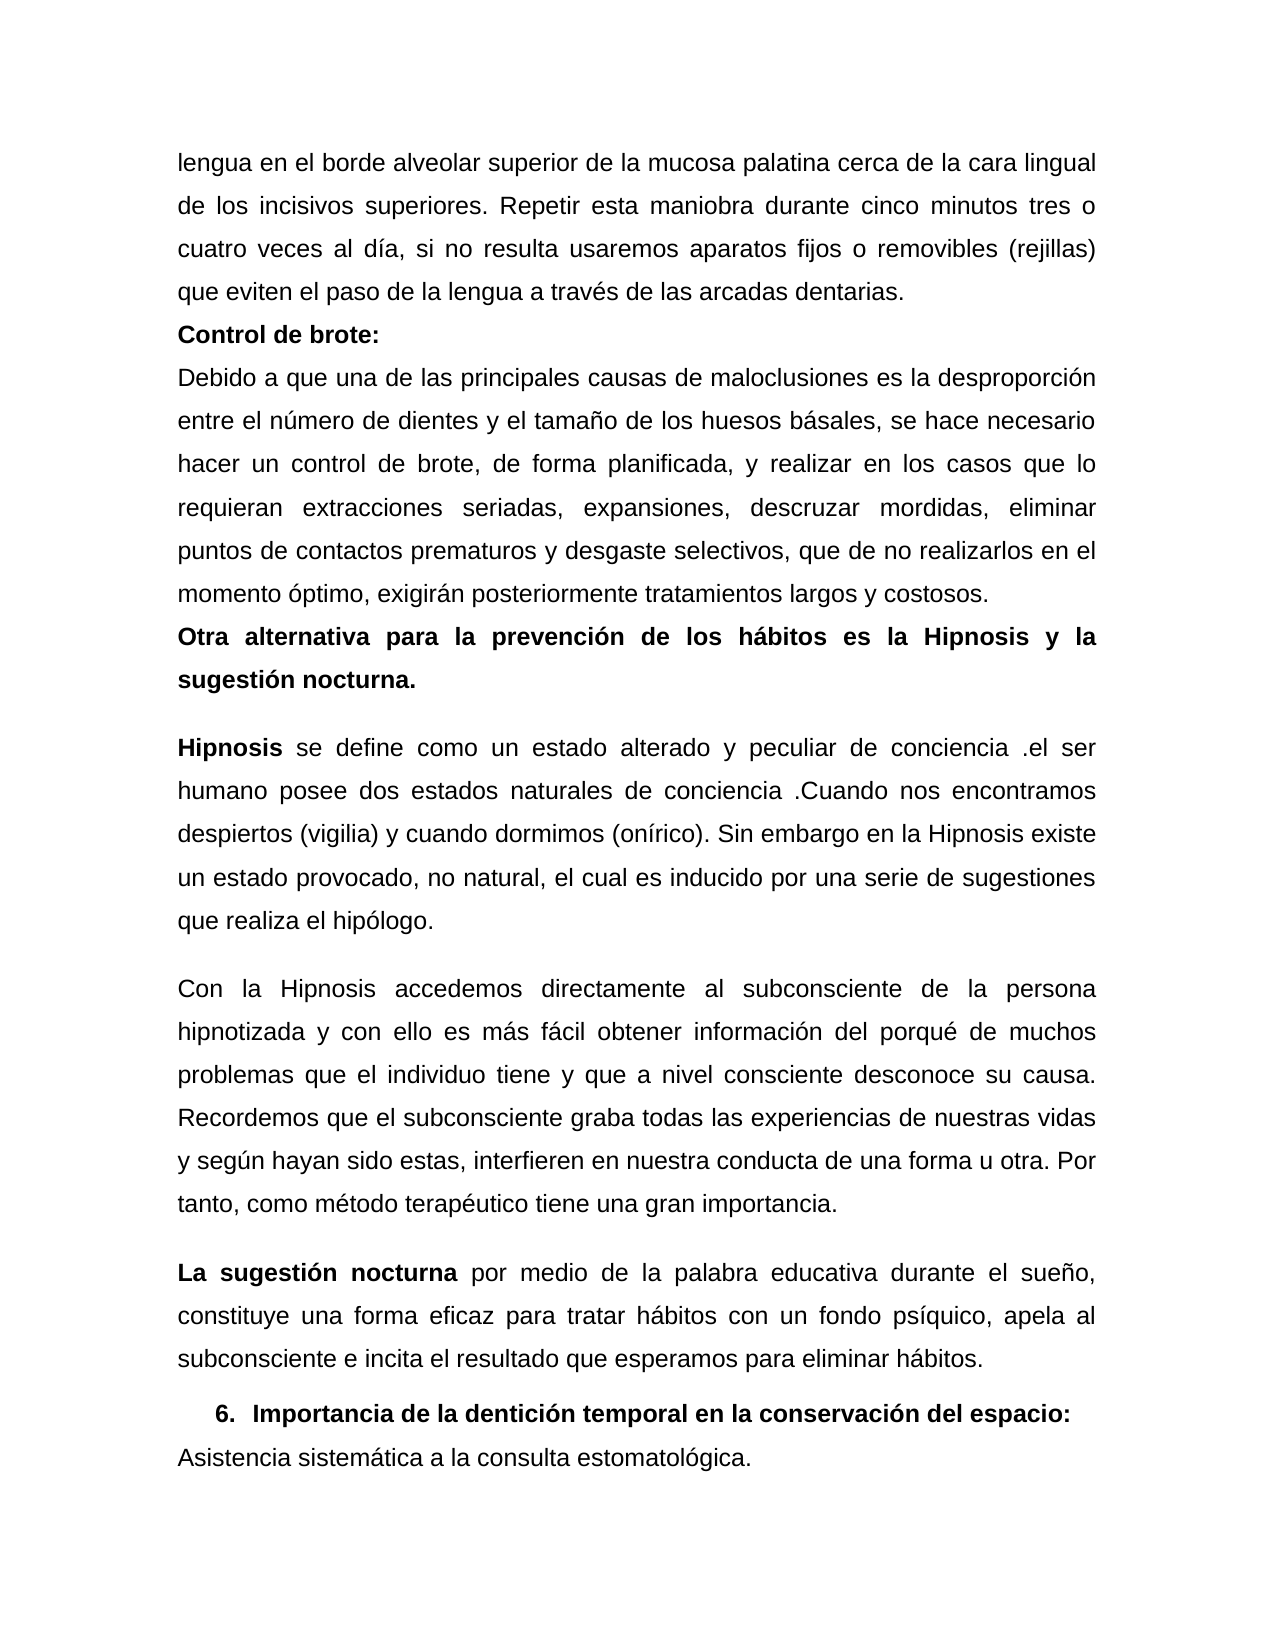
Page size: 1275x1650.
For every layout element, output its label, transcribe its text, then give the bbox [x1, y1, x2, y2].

text Asistencia sistemática a la consulta estomatológica. [177, 1443, 1098, 1471]
text La sugestión nocturna por medio de la palabra educativa durante el sueño, constituye una forma eficaz para tratar hábitos con un fondo psíquico, apela al subconsciente e incita el resultado que esperamos para eliminar hábitos. [177, 1258, 1098, 1373]
text Otra alternativa para la prevención de los hábitos es la Hipnosis y la sugestión nocturna. [177, 622, 1098, 694]
text Hipnosis se define como un estado alterado y peculiar de conciencia .el ser humano posee dos estados naturales de conciencia .Cuando nos encontramos despiertos (vigilia) y cuando dormimos (onírico). Sin embargo en la Hipnosis existe un estado provocado, no natural, el cual es inducido por una serie de sugestiones que realiza el hipólogo. [177, 733, 1098, 934]
list Importancia de la dentición temporal en la conservación del espacio: [215, 1399, 1098, 1428]
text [177, 148, 1098, 306]
text Control de brote: [177, 320, 1098, 349]
text Con la Hipnosis accedemos directamente al subconsciente de la persona hipnotizada y con ello es más fácil obtener información del porqué de muchos problemas que el individuo tiene y que a nivel consciente desconoce su causa. Recordemos que el subconsciente graba todas las experiencias de nuestras vidas y según hayan sido estas, interfieren en nuestra conducta de una forma u otra. Por tanto, como método terapéutico tiene una gran importancia. [177, 974, 1098, 1218]
text Debido a que una de las principales causas de maloclusiones es la desproporción entre el número de dientes y el tamaño de los huesos básales, se hace necesario hacer un control de brote, de forma planificada, y realizar en los casos que lo requieran extracciones seriadas, expansiones, descruzar mordidas, eliminar puntos de contactos prematuros y desgaste selectivos, que de no realizarlos en el momento óptimo, exigirán posteriormente tratamientos largos y costosos. [177, 363, 1098, 608]
